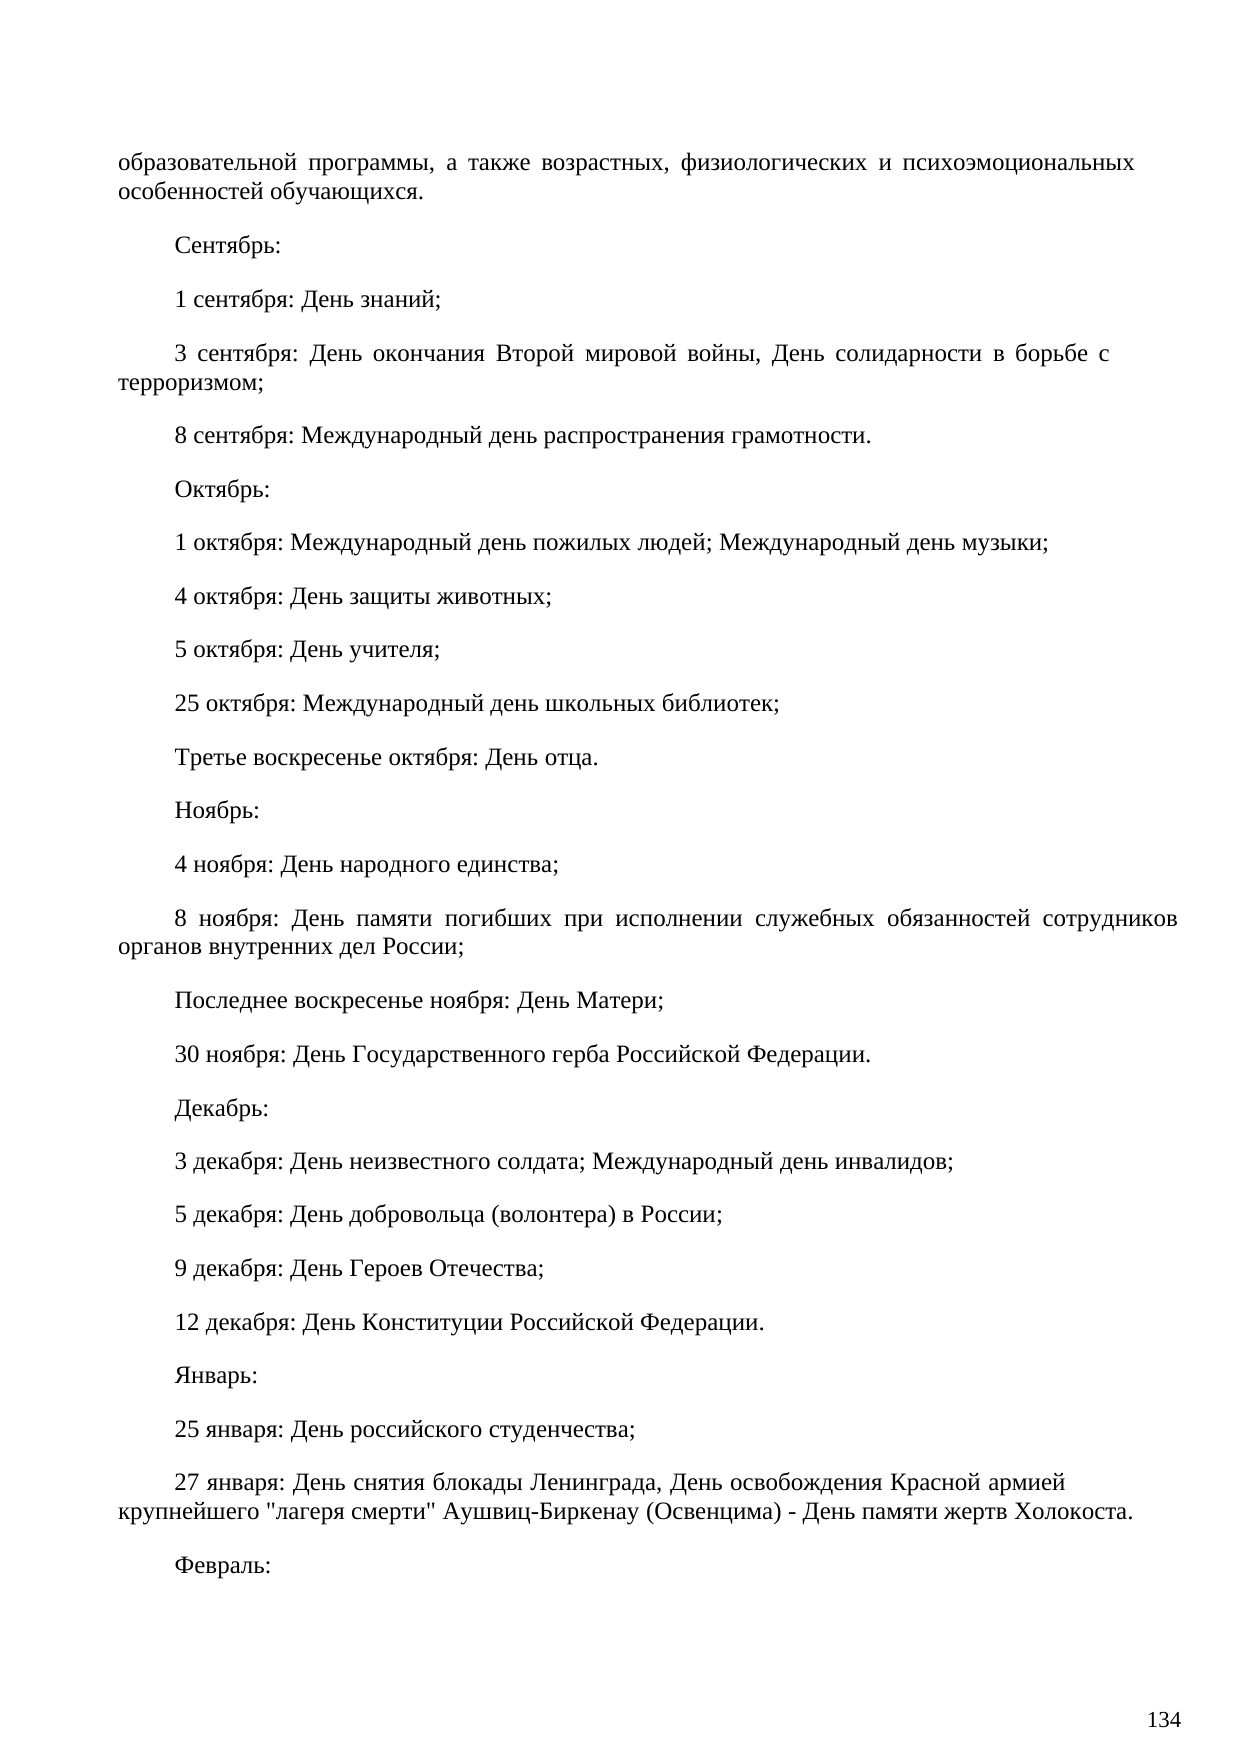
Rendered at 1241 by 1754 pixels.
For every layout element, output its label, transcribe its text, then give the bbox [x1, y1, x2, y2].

text 1 октября: Международный день пожилых людей; Международный день музыки; 4 октября: День защиты животных; [174, 527, 1053, 609]
text 1 сентября: День знаний; [174, 284, 1194, 313]
text Сентябрь: [174, 230, 1194, 259]
text 3 декабря: День неизвестного солдата; Международный день инвалидов; 5 декабря: День добровольца (волонтера) в России; [174, 1146, 961, 1228]
text 30 ноября: День Государственного герба Российской Федерации. Декабрь: [174, 1039, 873, 1121]
text 12 декабря: День Конституции Российской Федерации. Январь: [174, 1307, 767, 1389]
text Февраль: [174, 1550, 1194, 1579]
text 9 декабря: День Героев Отечества; [174, 1253, 1194, 1282]
text 25 октября: Международный день школьных библиотек; Третье воскресенье октября: День отца. [174, 688, 782, 770]
text 8 сентября: Международный день распространения грамотности. Октябрь: [174, 420, 874, 503]
text 25 января: День российского студенчества; [174, 1414, 1194, 1442]
text 27 января: День снятия блокады Ленинграда, День освобождения Красной армией крупнейшего "лагеря смерти" Аушвиц-Биркенау (Освенцима) - День памяти жертв Холокоста. [118, 1467, 1194, 1525]
text 5 октября: День учителя; [174, 634, 1194, 663]
text Ноябрь: [174, 795, 1194, 824]
text 3 сентября: День окончания Второй мировой войны, День солидарности в борьбе с терроризмом; [118, 338, 1194, 395]
text 8 ноября: День памяти погибших при исполнении служебных обязанностей сотрудников органов внутренних дел России; [118, 903, 1194, 960]
text 4 ноября: День народного единства; [174, 849, 1194, 878]
text Последнее воскресенье ноября: День Матери; [174, 985, 1194, 1014]
text образовательной программы, а также возрастных, физиологических и психоэмоциональных особенностей обучающихся. [118, 147, 1194, 205]
